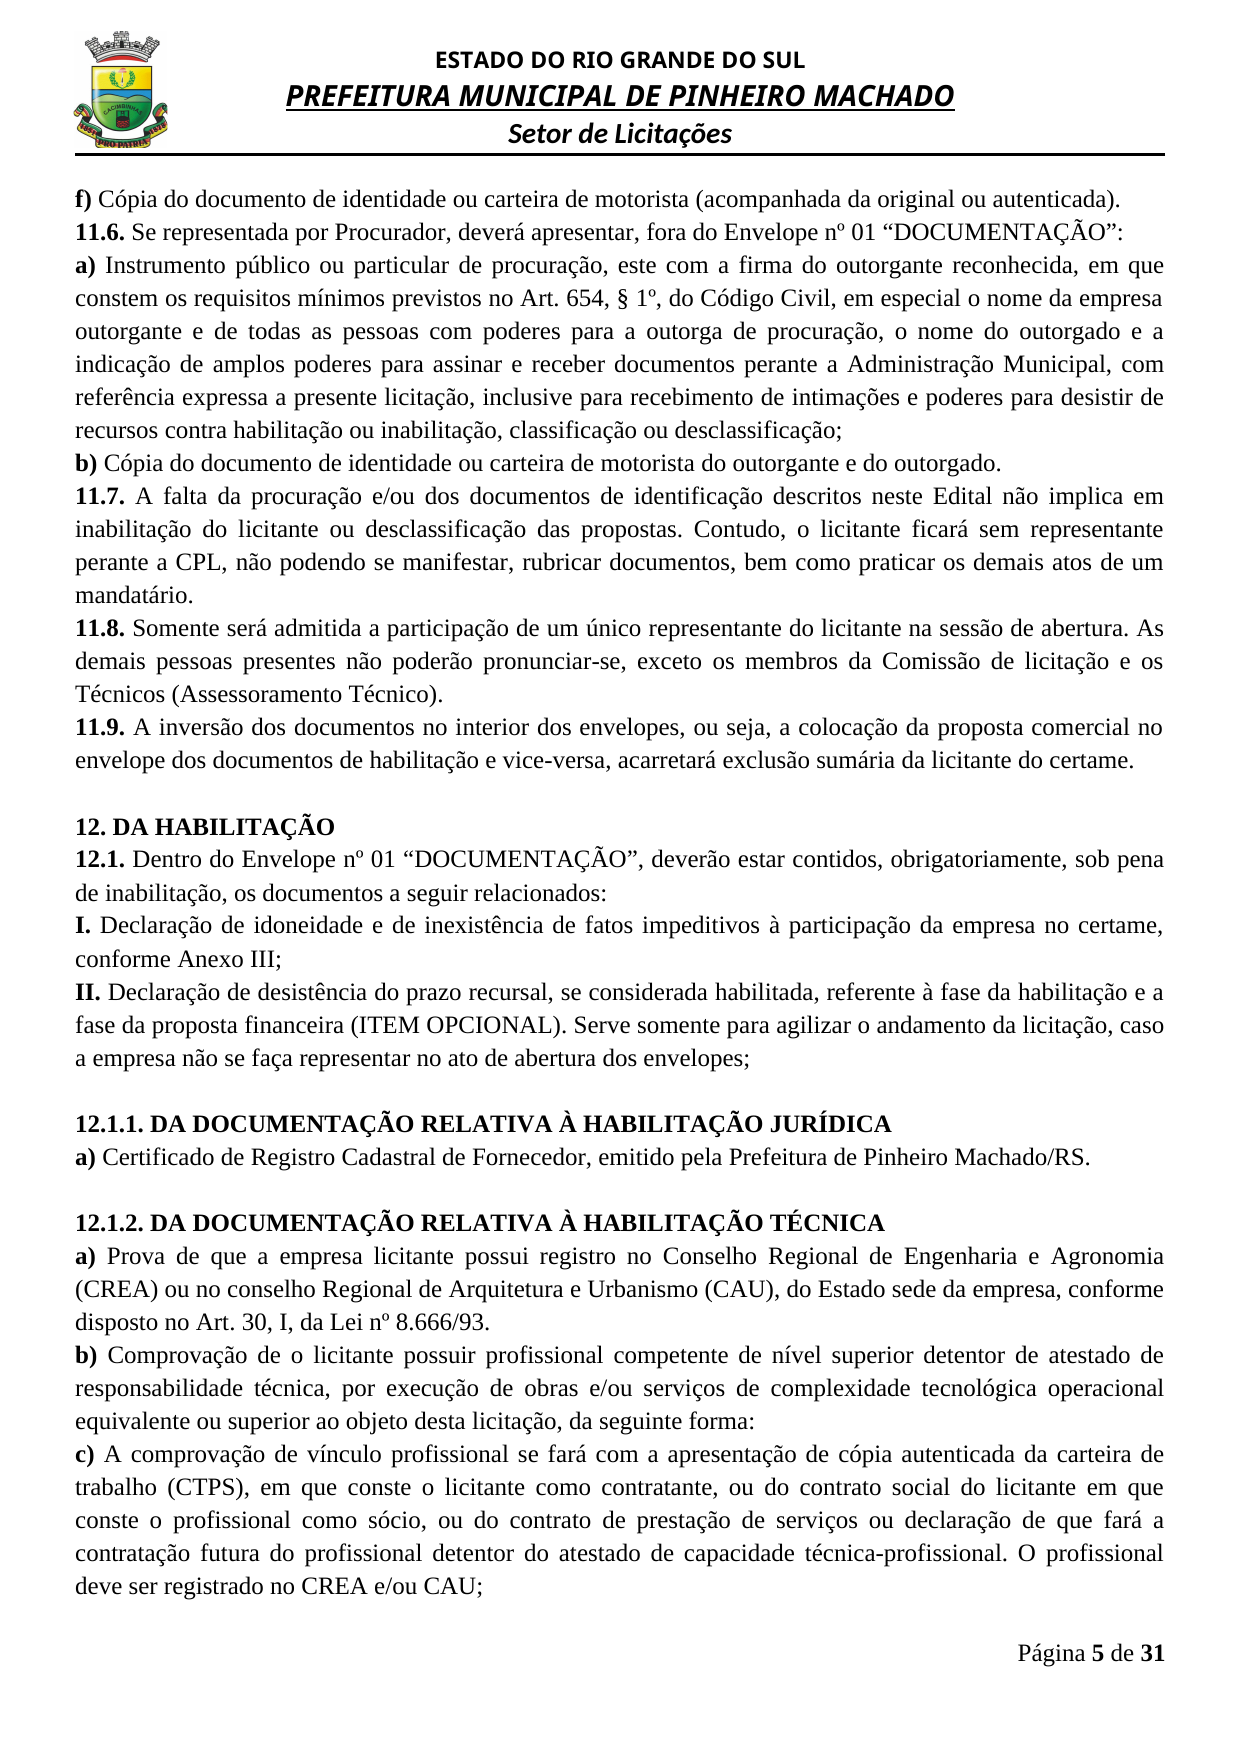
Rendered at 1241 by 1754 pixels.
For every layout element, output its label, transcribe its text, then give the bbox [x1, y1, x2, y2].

text 11.8. Somente será admitida a participação de um único representante do licitante na sessão de abertura. As demais pessoas presentes não poderão pronunciar-se, exceto os membros da Comissão de licitação e os Técnicos (Assessoramento Técnico). [75, 613, 1165, 708]
text f) Cópia do documento de identidade ou carteira de motorista (acompanhada da original ou autenticada). [75, 184, 1165, 213]
text 11.6. Se representada por Procurador, deverá apresentar, fora do Envelope nº 01 “DOCUMENTAÇÃO”: [75, 217, 1165, 246]
text a) Certificado de Registro Cadastral de Fornecedor, emitido pela Prefeitura de Pinheiro Machado/RS. [75, 1142, 1165, 1171]
text II. Declaração de desistência do prazo recursal, se considerada habilitada, referente à fase da habilitação e a fase da proposta financeira (ITEM OPCIONAL). Serve somente para agilizar o andamento da licitação, caso a empresa não se faça representar no ato de abertura dos envelopes; [75, 977, 1165, 1071]
text 11.9. A inversão dos documentos no interior dos envelopes, ou seja, a colocação da proposta comercial no envelope dos documentos de habilitação e vice-versa, acarretará exclusão sumária da licitante do certame. [75, 712, 1165, 774]
text a) Prova de que a empresa licitante possui registro no Conselho Regional de Engenharia e Agronomia (CREA) ou no conselho Regional de Arquitetura e Urbanismo (CAU), do Estado sede da empresa, conforme disposto no Art. 30, I, da Lei nº 8.666/93. [75, 1241, 1165, 1336]
picture [73, 31, 168, 148]
text 12.1.1. DA DOCUMENTAÇÃO RELATIVA À HABILITAÇÃO JURÍDICA [75, 1109, 1165, 1137]
text c) A comprovação de vínculo profissional se fará com a apresentação de cópia autenticada da carteira de trabalho (CTPS), em que conste o licitante como contratante, ou do contrato social do licitante em que conste o profissional como sócio, ou do contrato de prestação de serviços ou declaração de que fará a contratação futura do profissional detentor do atestado de capacidade técnica-profissional. O profissional deve ser registrado no CREA e/ou CAU; [75, 1439, 1165, 1600]
text b) Cópia do documento de identidade ou carteira de motorista do outorgante e do outorgado. [75, 448, 1165, 477]
text 11.7. A falta da procuração e/ou dos documentos de identificação descritos neste Edital não implica em inabilitação do licitante ou desclassificação das propostas. Contudo, o licitante ficará sem representante perante a CPL, não podendo se manifestar, rubricar documentos, bem como praticar os demais atos de um mandatário. [75, 481, 1165, 609]
text 12.1.2. DA DOCUMENTAÇÃO RELATIVA À HABILITAÇÃO TÉCNICA [75, 1208, 1165, 1237]
text I. Declaração de idoneidade e de inexistência de fatos impeditivos à participação da empresa no certame, conforme Anexo III; [75, 911, 1165, 972]
text b) Comprovação de o licitante possuir profissional competente de nível superior detentor de atestado de responsabilidade técnica, por execução de obras e/ou serviços de complexidade tecnológica operacional equivalente ou superior ao objeto desta licitação, da seguinte forma: [75, 1340, 1165, 1435]
text 12. DA HABILITAÇÃO [75, 812, 1165, 840]
text 12.1. Dentro do Envelope nº 01 “DOCUMENTAÇÃO”, deverão estar contidos, obrigatoriamente, sob pena de inabilitação, os documentos a seguir relacionados: [75, 844, 1165, 906]
text a) Instrumento público ou particular de procuração, este com a firma do outorgante reconhecida, em que constem os requisitos mínimos previstos no Art. 654, § 1º, do Código Civil, em especial o nome da empresa outorgante e de todas as pessoas com poderes para a outorga de procuração, o nome do outorgado e a indicação de amplos poderes para assinar e receber documentos perante a Administração Municipal, com referência expressa a presente licitação, inclusive para recebimento de intimações e poderes para desistir de recursos contra habilitação ou inabilitação, classificação ou desclassificação; [75, 250, 1165, 444]
